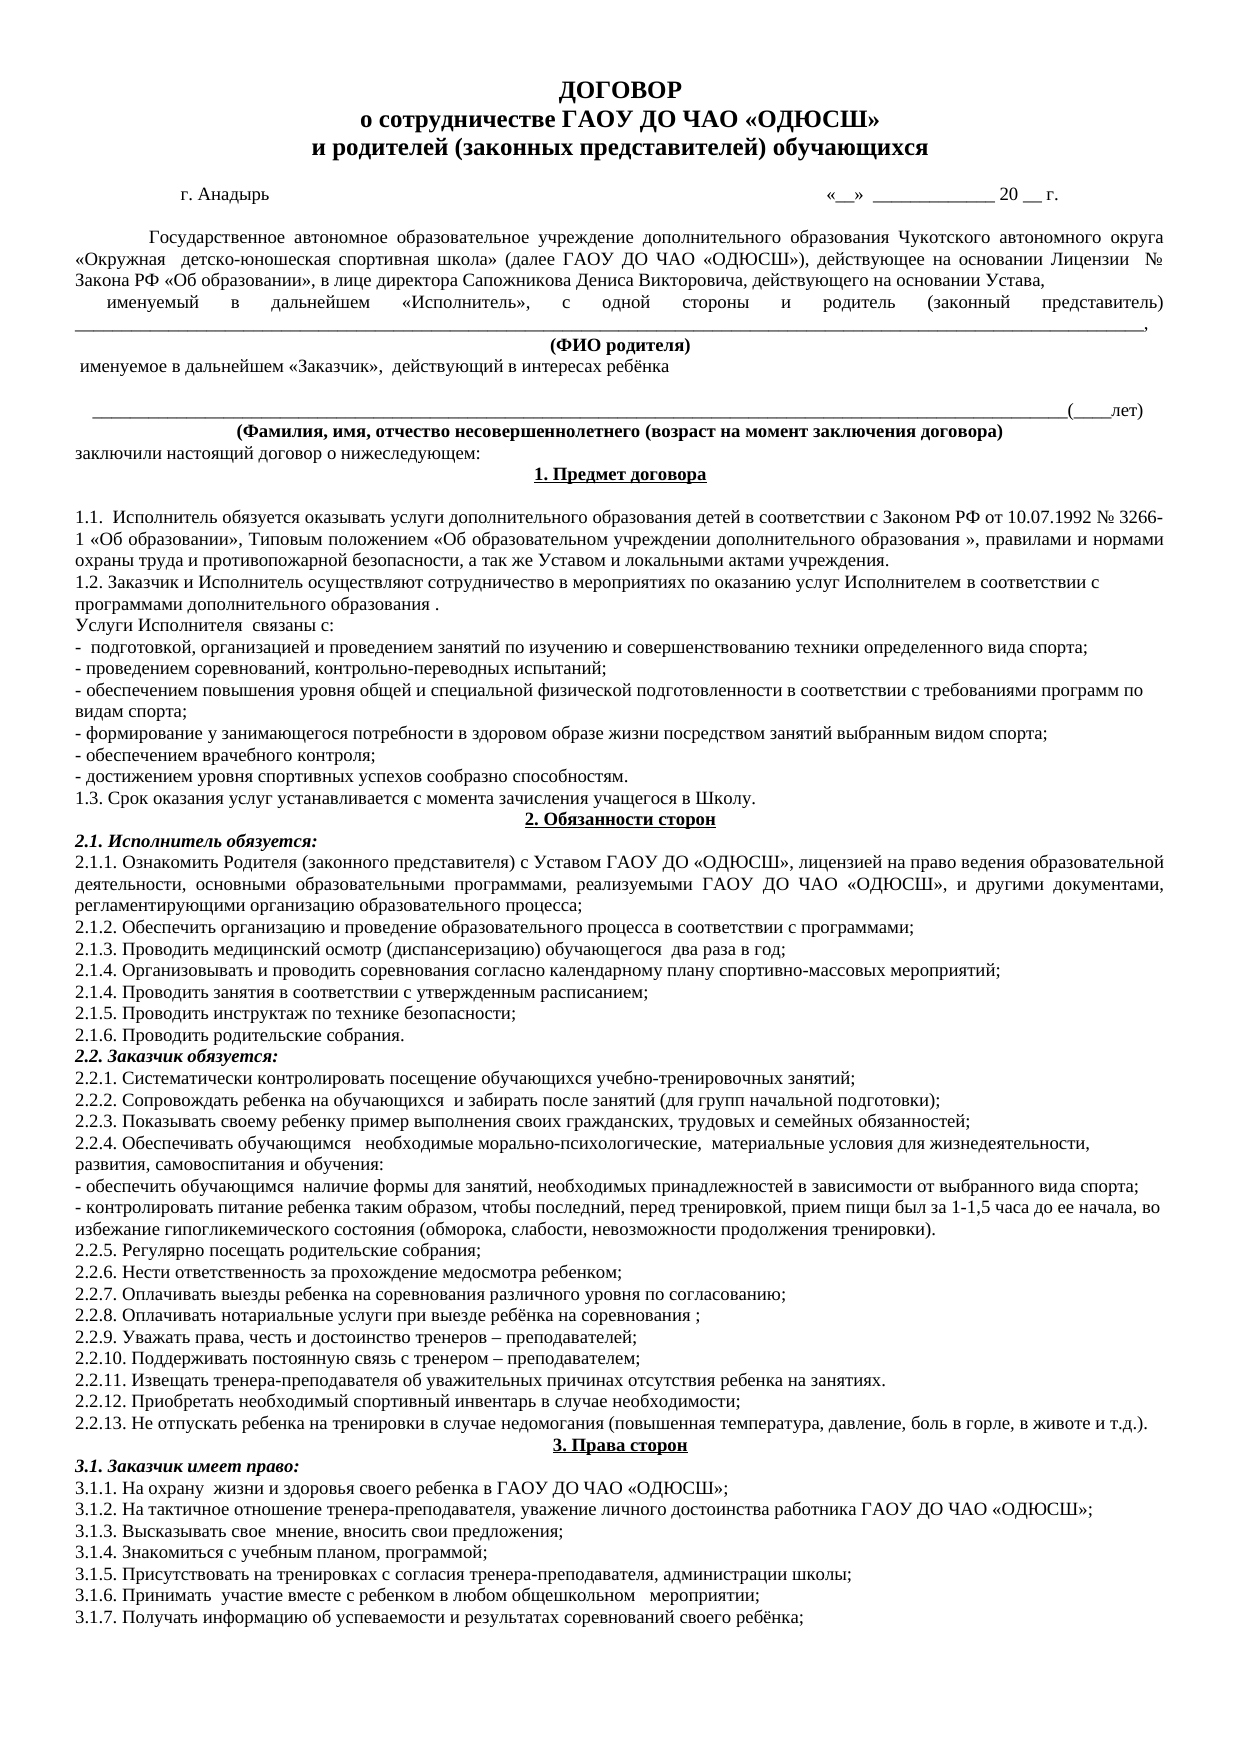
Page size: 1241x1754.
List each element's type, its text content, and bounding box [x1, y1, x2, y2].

text 2.2.2. Сопровождать ребенка на обучающихся и забирать после занятий (для групп начальной подготовки); [75, 1088, 1165, 1110]
text - контролировать питание ребенка таким образом, чтобы последний, перед тренировкой, прием пищи был за 1-1,5 часа до ее начала, во избежание гипогликемического состояния (обморока, слабости, невозможности продолжения тренировки). [75, 1196, 1165, 1239]
text 3.1.7. Получать информацию об успеваемости и результатах соревнований своего ребёнка; [75, 1606, 1165, 1627]
text 2.2.9. Уважать права, честь и достоинство тренеров – преподавателей; [75, 1326, 1165, 1347]
text 2. Обязанности сторон [75, 808, 1165, 830]
text 2.2.10. Поддерживать постоянную связь с тренером – преподавателем; [75, 1347, 1165, 1369]
text 2.1.3. Проводить медицинский осмотр (диспансеризацию) обучающегося два раза в год; [75, 937, 1165, 959]
text - обеспечением повышения уровня общей и специальной физической подготовленности в соответствии с требованиями программ по видам спорта; [75, 679, 1165, 722]
text г. Анадырь «__» _____________ 20 __ г. [75, 183, 1165, 204]
text 2.1.4. Организовывать и проводить соревнования согласно календарному плану спортивно-массовых мероприятий; [75, 959, 1165, 981]
text - обеспечить обучающимся наличие формы для занятий, необходимых принадлежностей в зависимости от выбранного вида спорта; [75, 1175, 1165, 1196]
list Исполнитель обязуется оказывать услуги дополнительного образования детей в соответствии с Законом РФ от 10.07.1992 № 3266-1 «Об образовании», Типовым положением «Об образовательном учреждении дополнительного образования », правилами и нормами охраны труда и противопожарной безопасности, а так же Уставом и локальными актами учреждения. [75, 506, 1165, 571]
text 3.1.4. Знакомиться с учебным планом, программой; [75, 1541, 1165, 1563]
text 3.1.2. На тактичное отношение тренера-преподавателя, уважение личного достоинства работника ГАОУ ДО ЧАО «ОДЮСШ»; [75, 1498, 1165, 1520]
text 1.2. Заказчик и Исполнитель осуществляют сотрудничество в мероприятиях по оказанию услуг Исполнителем в соответствии с программами дополнительного образования . [75, 571, 1165, 614]
text ДОГОВОР [75, 75, 1165, 104]
text ________________________________________________________________________________________________________(____лет) (Фамилия, имя, отчество несовершеннолетнего (возраст на момент заключения договора) [75, 398, 1165, 442]
text 2.2.4. Обеспечивать обучающимся необходимые морально-психологические, материальные условия для жизнедеятельности, развития, самовоспитания и обучения: [75, 1132, 1165, 1175]
text 2.1.6. Проводить родительские собрания. [75, 1024, 1165, 1045]
text 3.1.6. Принимать участие вместе с ребенком в любом общешкольном мероприятии; [75, 1584, 1165, 1606]
text 2.2.1. Систематически контролировать посещение обучающихся учебно-тренировочных занятий; [75, 1067, 1165, 1088]
text - проведением соревнований, контрольно-переводных испытаний; [75, 657, 1165, 679]
text 2.1.5. Проводить инструктаж по технике безопасности; [75, 1002, 1165, 1024]
text о сотрудничестве ГАОУ ДО ЧАО «ОДЮСШ» [75, 104, 1165, 132]
text именуемый в дальнейшем «Исполнитель», с одной стороны и родитель (законный представитель) __________________________________________________________________________________________________________________, [75, 291, 1165, 334]
text 2.2.3. Показывать своему ребенку пример выполнения своих гражданских, трудовых и семейных обязанностей; [75, 1110, 1165, 1132]
text 2.2.8. Оплачивать нотариальные услуги при выезде ребёнка на соревнования ; [75, 1304, 1165, 1326]
text 2.2.6. Нести ответственность за прохождение медосмотра ребенком; [75, 1261, 1165, 1282]
text 1. Предмет договора [75, 463, 1165, 485]
text 3. Права сторон [75, 1433, 1165, 1455]
text и родителей (законных представителей) обучающихся [75, 132, 1165, 161]
text - обеспечением врачебного контроля; [75, 743, 1165, 765]
text 2.2.7. Оплачивать выезды ребенка на соревнования различного уровня по согласованию; [75, 1282, 1165, 1304]
text 2.2.11. Извещать тренера-преподавателя об уважительных причинах отсутствия ребенка на занятиях. [75, 1369, 1165, 1390]
text 2.1.1. Ознакомить Родителя (законного представителя) с Уставом ГАОУ ДО «ОДЮСШ», лицензией на право ведения образовательной деятельности, основными образовательными программами, реализуемыми ГАОУ ДО ЧАО «ОДЮСШ», и другими документами, регламентирующими организацию образовательного процесса; [75, 851, 1165, 916]
text - подготовкой, организацией и проведением занятий по изучению и совершенствованию техники определенного вида спорта; [75, 636, 1165, 657]
text 3.1.3. Высказывать свое мнение, вносить свои предложения; [75, 1520, 1165, 1541]
text - формирование у занимающегося потребности в здоровом образе жизни посредством занятий выбранным видом спорта; [75, 722, 1165, 743]
text 2.1.2. Обеспечить организацию и проведение образовательного процесса в соответствии с программами; [75, 916, 1165, 937]
text Услуги Исполнителя связаны с: [75, 614, 1165, 636]
text (ФИО родителя) [75, 334, 1165, 355]
text 2.2. Заказчик обязуется: [75, 1045, 1165, 1067]
text заключили настоящий договор о нижеследующем: [75, 442, 1165, 463]
text - достижением уровня спортивных успехов сообразно способностям. [75, 765, 1165, 787]
text именуемое в дальнейшем «Заказчик», действующий в интересах ребёнка [75, 355, 1165, 377]
text 2.1.4. Проводить занятия в соответствии с утвержденным расписанием; [75, 981, 1165, 1002]
text 3.1.5. Присутствовать на тренировках с согласия тренера-преподавателя, администрации школы; [75, 1563, 1165, 1584]
text 3.1. Заказчик имеет право: [75, 1455, 1165, 1477]
text 1.3. Срок оказания услуг устанавливается с момента зачисления учащегося в Школу. [75, 787, 1165, 808]
text Государственное автономное образовательное учреждение дополнительного образования Чукотского автономного округа «Окружная детско-юношеская спортивная школа» (далее ГАОУ ДО ЧАО «ОДЮСШ»), действующее на основании Лицензии № Закона РФ «Об образовании», в лице директора Сапожникова Дениса Викторовича, действующего на основании Устава, [75, 226, 1165, 291]
text 2.1. Исполнитель обязуется: [75, 830, 1165, 851]
text 2.2.12. Приобретать необходимый спортивный инвентарь в случае необходимости; [75, 1390, 1165, 1412]
text 2.2.13. Не отпускать ребенка на тренировки в случае недомогания (повышенная температура, давление, боль в горле, в животе и т.д.). [75, 1412, 1165, 1433]
text 3.1.1. На охрану жизни и здоровья своего ребенка в ГАОУ ДО ЧАО «ОДЮСШ»; [75, 1477, 1165, 1498]
text 2.2.5. Регулярно посещать родительские собрания; [75, 1239, 1165, 1261]
